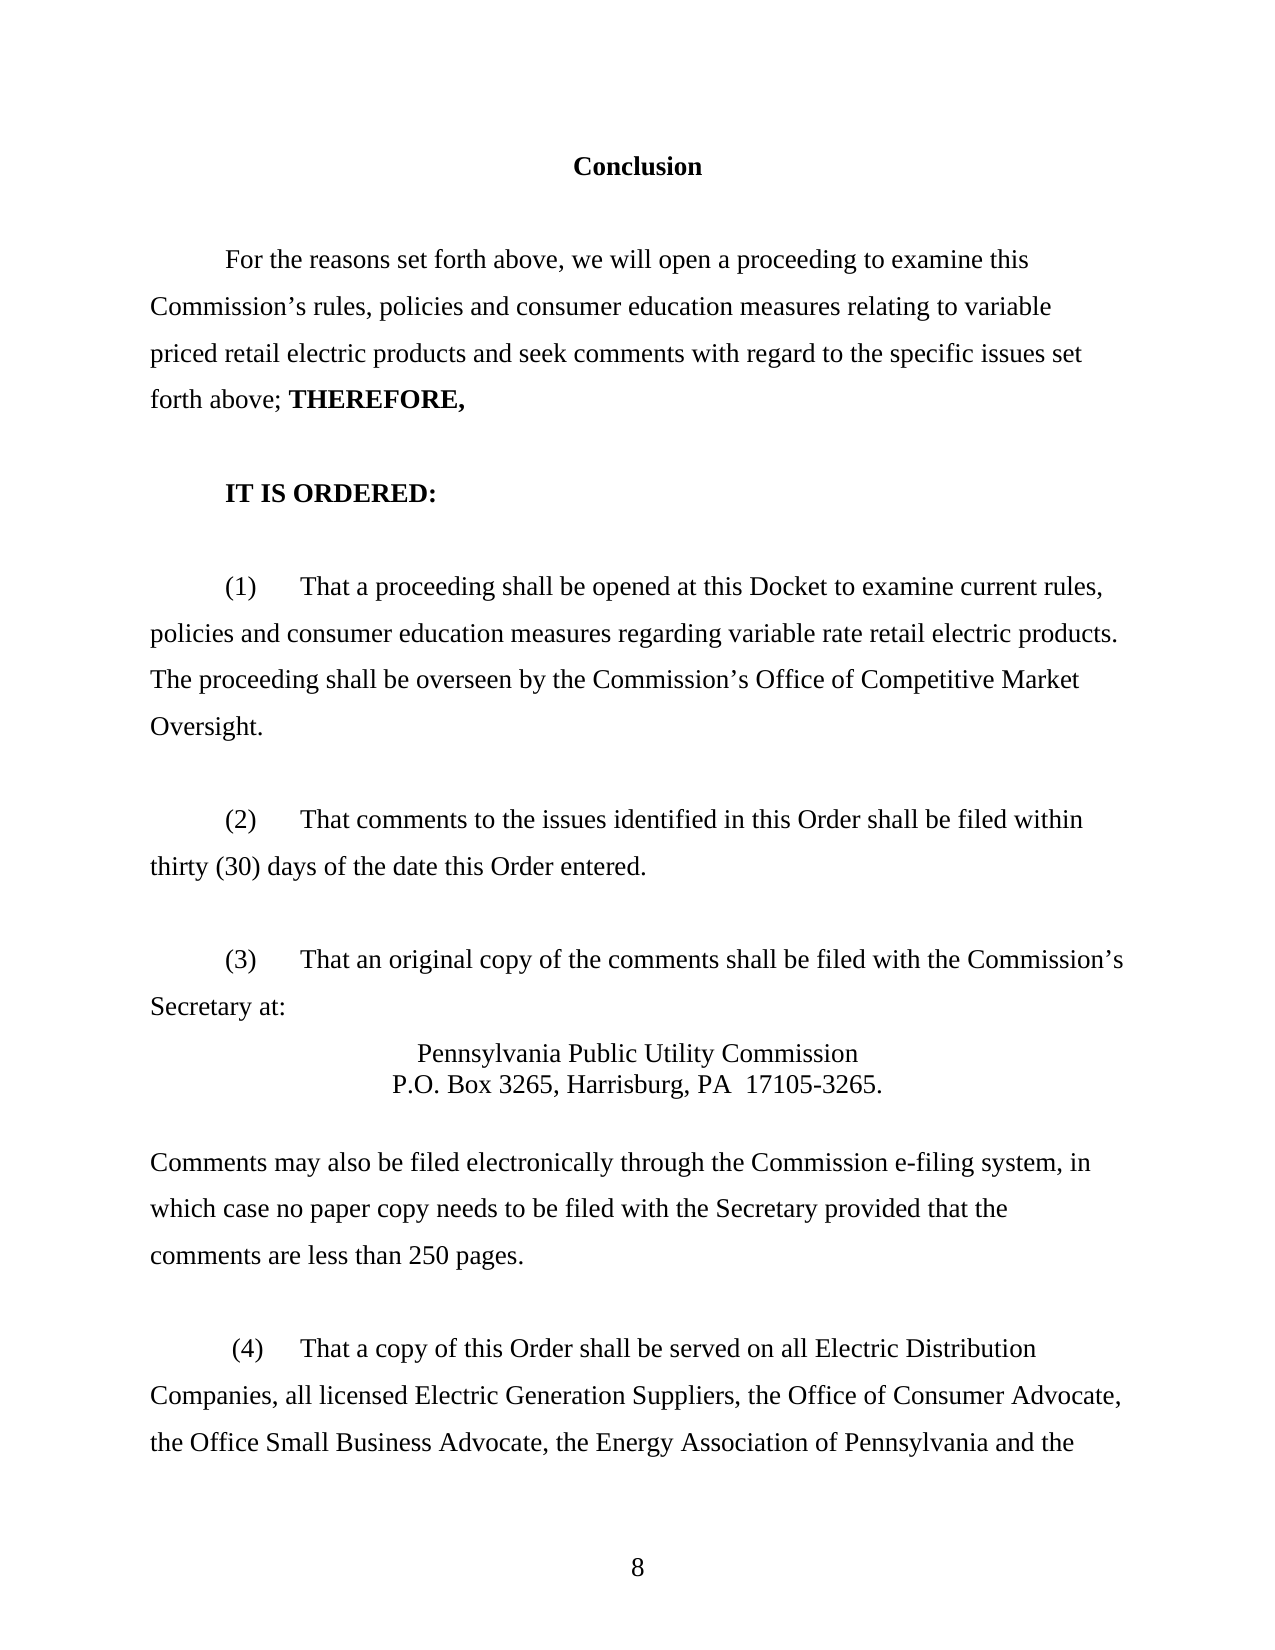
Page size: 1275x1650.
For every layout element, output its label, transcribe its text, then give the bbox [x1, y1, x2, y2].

text (1) That a proceeding shall be opened at this Docket to examine current rules, policies and consumer education measures regarding variable rate retail electric products. The proceeding shall be overseen by the Commission’s Office of Competitive Market Oversight. [150, 570, 1125, 741]
text For the reasons set forth above, we will open a proceeding to examine this Commission’s rules, policies and consumer education measures relating to variable priced retail electric products and seek comments with regard to the specific issues set forth above; THEREFORE, [150, 243, 1125, 414]
text IT IS ORDERED: [150, 477, 1125, 508]
text (3) That an original copy of the comments shall be filed with the Commission’s Secretary at: [150, 943, 1125, 1021]
text Conclusion [150, 150, 1125, 181]
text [150, 1332, 1125, 1457]
text (2) That comments to the issues identified in this Order shall be filed within thirty (30) days of the date this Order entered. [150, 803, 1125, 881]
text Pennsylvania Public Utility Commission [150, 1037, 1125, 1068]
text Comments may also be filed electronically through the Commission e-filing system, in which case no paper copy needs to be filed with the Secretary provided that the comments are less than 250 pages. [150, 1146, 1125, 1270]
text P.O. Box 3265, Harrisburg, PA 17105-3265. [150, 1068, 1125, 1099]
